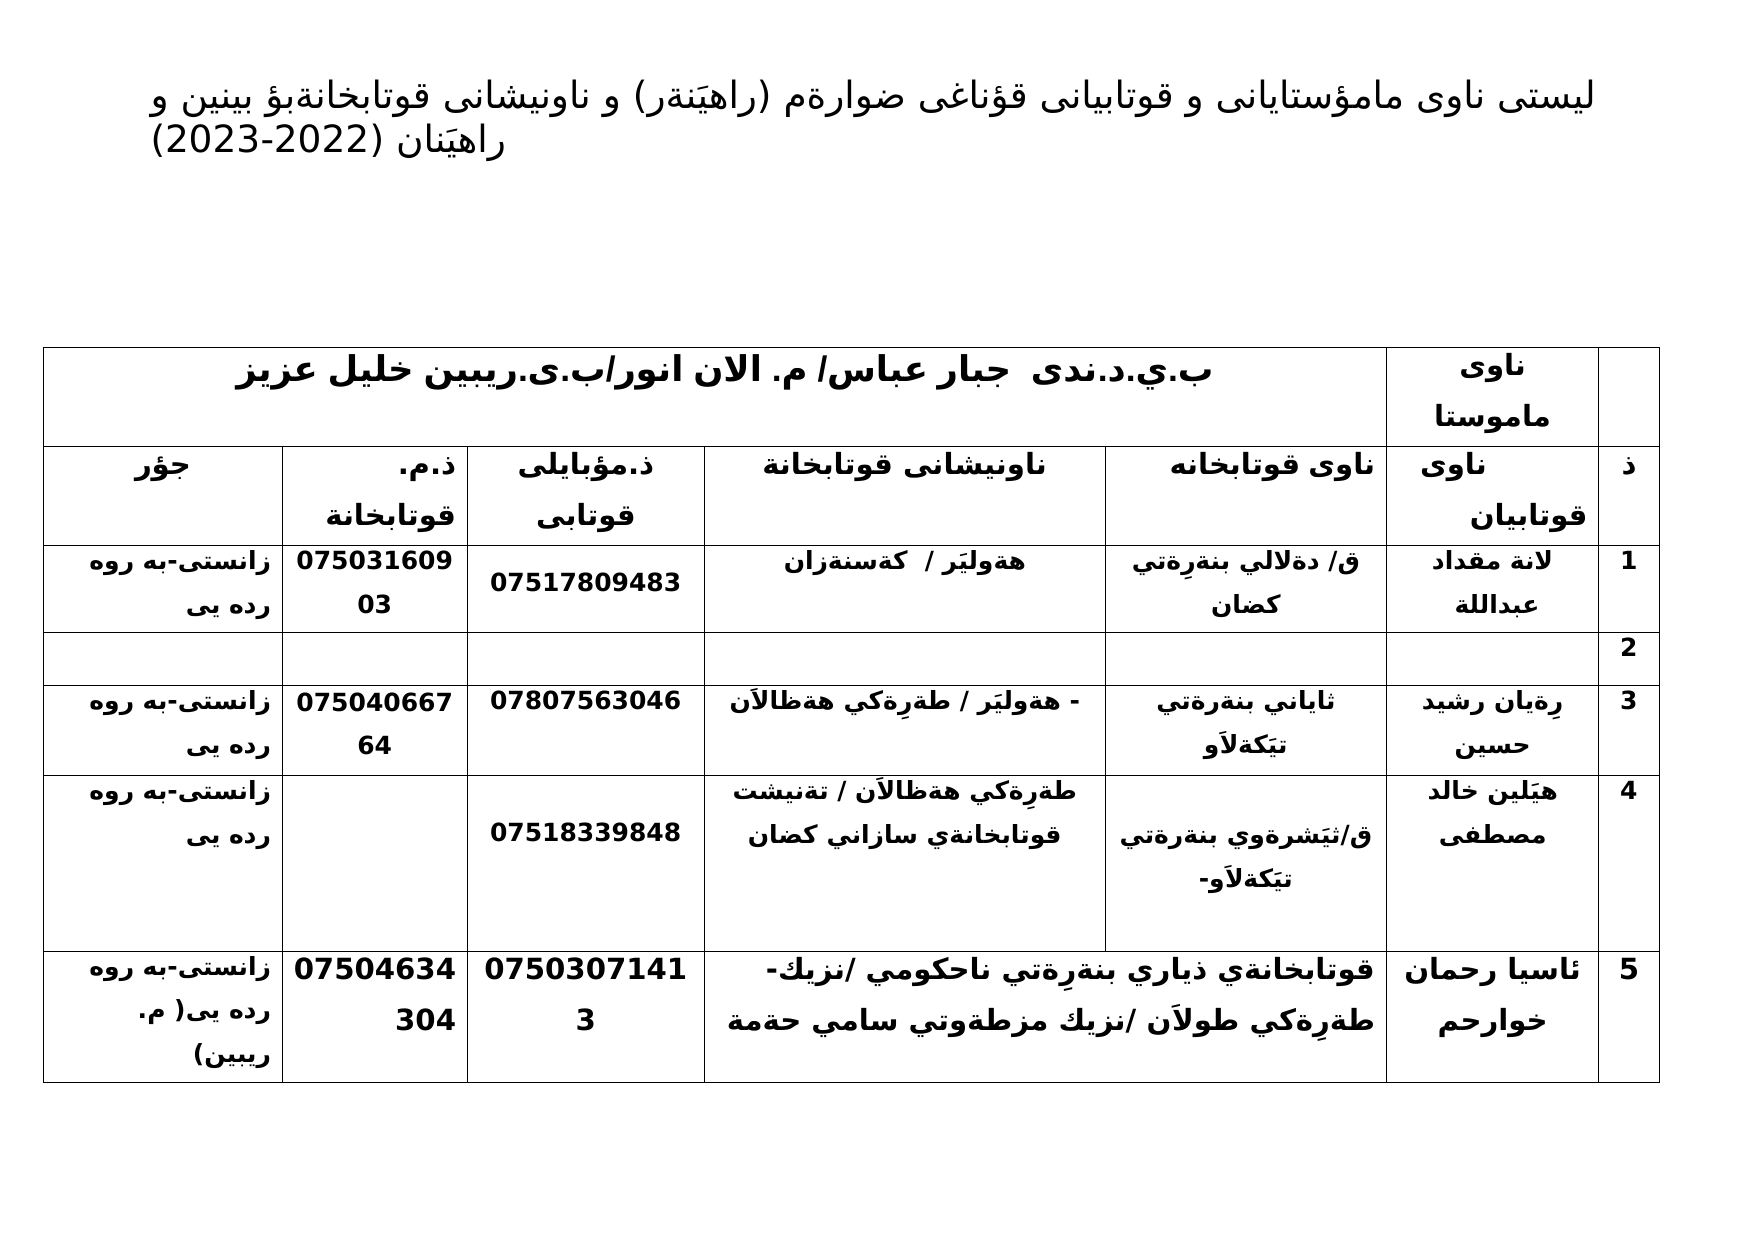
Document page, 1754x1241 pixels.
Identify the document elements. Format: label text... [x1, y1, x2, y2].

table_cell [44, 952, 282, 1082]
table_cell ذ.م. قوتابخانة [283, 447, 467, 545]
table_cell زانستى-به روه رده يى [44, 686, 282, 775]
table_cell 07503160903 [283, 546, 467, 632]
table_cell 2 [1599, 633, 1659, 685]
table_cell [283, 633, 467, 685]
table_cell ق/ثيَشرةوي بنةرةتي تيَكةلاَو- [1106, 776, 1386, 951]
table_cell ذ.مؤبايلى قوتابى [468, 447, 704, 545]
table_cell ناوى قوتابيان [1387, 447, 1598, 545]
table_cell ناوی قوتابخانە [1106, 447, 1386, 545]
table_cell لانة مقداد عبداللة [1387, 546, 1598, 632]
table_cell 07517809483 [468, 546, 704, 632]
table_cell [705, 952, 1386, 1082]
table_cell ناونيشانى قوتابخانة [705, 447, 1105, 545]
table_cell 4 [1599, 776, 1659, 951]
table_header ناوى ماموستا [1387, 348, 1598, 446]
table_cell زانستى-به روه رده يى [44, 776, 282, 951]
table_cell [1106, 633, 1386, 685]
table_cell 07807563046 [468, 686, 704, 775]
table_cell ذ [1599, 447, 1659, 545]
table_cell [283, 776, 467, 951]
table_cell رِةيان رشيد حسين [1387, 686, 1598, 775]
table_cell [705, 633, 1105, 685]
table_header ب.ي.د.ندی جبار عباس/ م. الان انور/ب.ى.ريبين خليل عزيز [44, 348, 1386, 446]
table_cell هيَلين خالد مصطفى [1387, 776, 1598, 951]
table_cell طةرِةكي هةظالاَن / تةنيشت قوتابخانةي سازاني كضان [705, 776, 1105, 951]
table_cell 07504066764 [283, 686, 467, 775]
table_cell 5 [1599, 952, 1659, 1082]
table_cell هةوليَر / كةسنةزان [705, 546, 1105, 632]
table_cell [468, 633, 704, 685]
table_cell 07503071413 [468, 952, 704, 1082]
table_cell 3 [1599, 686, 1659, 775]
table_cell ئاسيا رحمان خوارحم [1387, 952, 1598, 1082]
table_header [1599, 348, 1659, 446]
table_cell 1 [1599, 546, 1659, 632]
table_cell 07504634304 [283, 952, 467, 1082]
table_cell زانستى-به روه رده يى [44, 546, 282, 632]
table_cell 07518339848 [468, 776, 704, 951]
table_cell ثاياني بنةرةتي تيَكةلاَو [1106, 686, 1386, 775]
table_cell [1387, 633, 1598, 685]
table_cell - هةوليَر / طةرِةكي هةظالاَن [705, 686, 1105, 775]
table_cell ق/ دةلالي بنةرِةتي كضان [1106, 546, 1386, 632]
table_cell [44, 633, 282, 685]
table_cell جؤر [44, 447, 282, 545]
